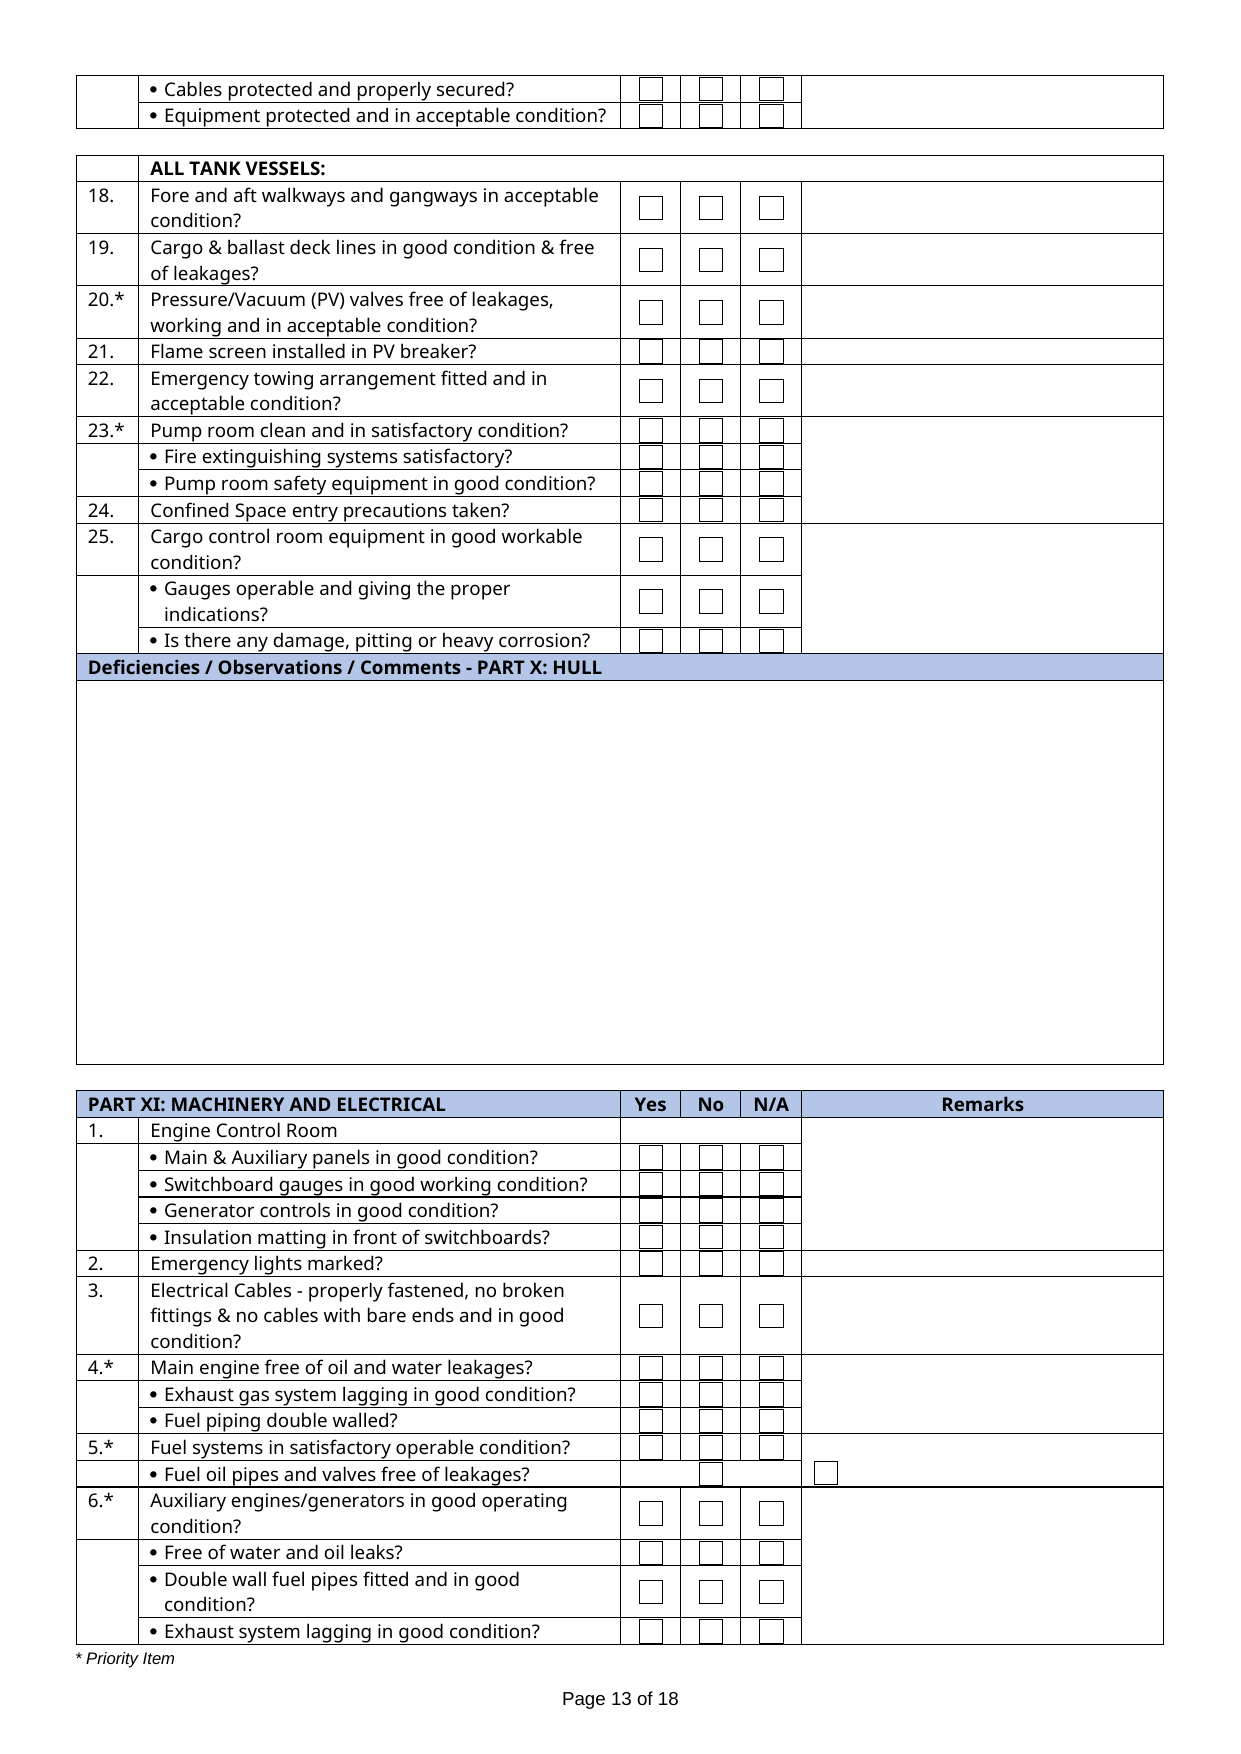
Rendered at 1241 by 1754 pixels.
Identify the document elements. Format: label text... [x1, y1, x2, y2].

table_cell [802, 365, 1163, 416]
table_cell [681, 417, 740, 443]
table_cell [700, 1199, 722, 1222]
table_cell Electrical Cables - properly fastened, no broken fittings & no cables with bare ends and in good condition? [139, 1277, 620, 1354]
table_cell [681, 234, 740, 285]
table_cell [681, 524, 740, 574]
table_cell [681, 1144, 740, 1170]
table_cell Free of water and oil leaks? [139, 1540, 620, 1565]
table_cell Fire extinguishing systems satisfactory? [139, 444, 620, 469]
table_cell [663, 1198, 680, 1223]
table_cell [741, 1277, 801, 1354]
table_cell [621, 103, 680, 128]
table_cell [681, 444, 740, 469]
table_cell [741, 1434, 801, 1460]
table_cell [621, 1381, 680, 1407]
table_cell [621, 339, 639, 364]
table_cell Fuel systems in satisfactory operable condition? [139, 1434, 620, 1460]
table_cell [802, 1355, 1163, 1433]
table_cell [741, 1618, 801, 1644]
table_cell [741, 1381, 801, 1407]
table_cell [621, 1144, 680, 1170]
table_cell [802, 339, 1163, 364]
table_cell [741, 1171, 801, 1196]
table_cell [741, 470, 801, 496]
table_cell [77, 444, 138, 496]
table_cell [621, 444, 680, 469]
table_cell [700, 340, 722, 363]
table_cell 24. [77, 497, 138, 522]
table_cell [802, 1488, 1163, 1644]
table_cell [723, 339, 740, 364]
table_cell Confined Space entry precautions taken? [139, 497, 620, 522]
table_cell [681, 1277, 740, 1354]
table_cell [741, 444, 801, 469]
table_cell Fore and aft walkways and gangways in acceptable condition? [139, 182, 620, 233]
table_cell Cables protected and properly secured? [139, 76, 620, 102]
table_cell [802, 417, 1163, 522]
table_cell Pump room safety equipment in good condition? [139, 470, 620, 496]
table_cell [681, 1408, 740, 1433]
table_cell [784, 1251, 801, 1276]
table_cell Auxiliary engines/generators in good operating condition? [139, 1488, 620, 1538]
table_cell Is there any damage, pitting or heavy corrosion? [139, 628, 620, 653]
table_cell [640, 1199, 662, 1222]
table_cell [741, 365, 801, 416]
table_cell [621, 497, 680, 522]
table_cell [741, 1488, 801, 1538]
table_cell [77, 576, 138, 653]
table_cell 2. [77, 1251, 138, 1276]
table_cell Exhaust system lagging in good condition? [139, 1618, 620, 1644]
table_cell [621, 286, 680, 337]
table_cell Fuel oil pipes and valves free of leakages? [139, 1461, 620, 1486]
table_cell [681, 1355, 740, 1380]
table_cell [802, 1251, 1163, 1276]
table_cell [681, 1566, 740, 1617]
table_cell Cargo control room equipment in good workable condition? [139, 524, 620, 574]
table_cell [681, 1381, 740, 1407]
table_header PART XI: MACHINERY AND ELECTRICAL [77, 1091, 620, 1117]
table_header [77, 156, 138, 181]
table_cell [741, 524, 801, 574]
table_cell [741, 339, 759, 364]
table_cell [621, 1618, 680, 1644]
table_cell [621, 524, 680, 574]
table_header N/A [741, 1091, 801, 1117]
table_cell [681, 1251, 699, 1276]
table_cell [621, 76, 680, 102]
table_cell [681, 1540, 740, 1565]
table_cell [621, 1198, 639, 1223]
table_cell [741, 1224, 801, 1249]
table_cell [77, 1540, 138, 1644]
table_cell [621, 1566, 680, 1617]
table_cell [621, 1251, 639, 1276]
table_cell [621, 365, 680, 416]
table_header ALL TANK VESSELS: [139, 156, 1163, 181]
table_cell [77, 1381, 138, 1433]
table_cell [760, 340, 783, 363]
table_cell [681, 76, 740, 102]
table_cell [681, 628, 740, 653]
table_cell 4.* [77, 1355, 138, 1380]
table_cell Deficiencies / Observations / Comments - PART X: HULL [77, 654, 1163, 680]
table_cell 22. [77, 365, 138, 416]
table_cell [621, 576, 680, 627]
table_cell [640, 340, 662, 363]
table_cell [802, 286, 1163, 337]
table_cell 6.* [77, 1488, 138, 1538]
table_cell Generator controls in good condition? [139, 1198, 620, 1223]
table_cell [621, 234, 680, 285]
table_cell [663, 1251, 680, 1276]
table_cell [77, 681, 1163, 1063]
table_cell [741, 1566, 801, 1617]
table_cell [681, 1434, 740, 1460]
table_cell [640, 1252, 662, 1275]
table_cell [802, 1434, 1163, 1486]
table_cell [802, 234, 1163, 285]
table_cell [681, 286, 740, 337]
table_cell Engine Control Room [139, 1118, 620, 1143]
table_cell [741, 1540, 801, 1565]
table_cell [741, 497, 801, 522]
table_cell Emergency towing arrangement fitted and in acceptable condition? [139, 365, 620, 416]
table_cell [621, 417, 680, 443]
table_cell 25. [77, 524, 138, 574]
table_cell [621, 1461, 801, 1486]
table_header Yes [621, 1091, 680, 1117]
table_cell Cargo & ballast deck lines in good condition & free of leakages? [139, 234, 620, 285]
table_cell [802, 182, 1163, 233]
table_cell Main & Auxiliary panels in good condition? [139, 1144, 620, 1170]
table_cell Fuel piping double walled? [139, 1408, 620, 1433]
table_cell [681, 1618, 740, 1644]
table_cell [741, 576, 801, 627]
table_cell [741, 1251, 759, 1276]
table_cell [741, 1198, 759, 1223]
table_cell [621, 1408, 680, 1433]
table_cell [723, 1198, 740, 1223]
table_cell Double wall fuel pipes fitted and in good condition? [139, 1566, 620, 1617]
table_cell 5.* [77, 1434, 138, 1460]
table_cell [802, 1277, 1163, 1354]
table_cell [741, 1144, 801, 1170]
table_cell [741, 76, 801, 102]
table_cell [741, 417, 801, 443]
table_cell Insulation matting in front of switchboards? [139, 1224, 620, 1249]
table_cell Emergency lights marked? [139, 1251, 620, 1276]
table_header Remarks [802, 1091, 1163, 1117]
table_cell [802, 76, 1163, 128]
table_cell Equipment protected and in acceptable condition? [139, 103, 620, 128]
table_cell [621, 1277, 680, 1354]
table_cell [723, 1251, 740, 1276]
table_cell [621, 1118, 801, 1143]
table_cell Main engine free of oil and water leakages? [139, 1355, 620, 1380]
table_cell [621, 1434, 680, 1460]
table_cell [802, 524, 1163, 653]
table_header No [681, 1091, 740, 1117]
table_cell 20.* [77, 286, 138, 337]
table_cell Pressure/Vacuum (PV) valves free of leakages, working and in acceptable condition? [139, 286, 620, 337]
table_cell [760, 1199, 783, 1222]
table_cell Exhaust gas system lagging in good condition? [139, 1381, 620, 1407]
table_cell Switchboard gauges in good working condition? [139, 1171, 620, 1196]
table_cell [621, 470, 680, 496]
table_cell [681, 182, 740, 233]
table_cell [681, 339, 699, 364]
table_cell [621, 1171, 680, 1196]
table_cell 1. [77, 1118, 138, 1143]
table_cell [77, 1144, 138, 1249]
table_cell [681, 103, 740, 128]
table_cell [681, 1171, 740, 1196]
table_cell [681, 1224, 740, 1249]
table_cell [700, 1252, 722, 1275]
table_cell [784, 1198, 801, 1223]
table_cell [741, 1355, 801, 1380]
table_cell [741, 182, 801, 233]
table_cell [663, 339, 680, 364]
table_cell [681, 365, 740, 416]
table_cell [621, 628, 680, 653]
table_cell [77, 1461, 138, 1486]
table_cell 19. [77, 234, 138, 285]
table_cell [681, 576, 740, 627]
table_cell [741, 1408, 801, 1433]
table_cell [741, 286, 801, 337]
table_cell 18. [77, 182, 138, 233]
table_cell [681, 1198, 699, 1223]
table_cell Pump room clean and in satisfactory condition? [139, 417, 620, 443]
table_cell [621, 1224, 680, 1249]
table_cell 3. [77, 1277, 138, 1354]
table_cell [621, 1355, 680, 1380]
table_cell 23.* [77, 417, 138, 443]
table_cell [741, 628, 801, 653]
table_cell [681, 497, 740, 522]
table_cell [784, 339, 801, 364]
table_cell Gauges operable and giving the proper indications? [139, 576, 620, 627]
table_cell [621, 1540, 680, 1565]
table_cell [621, 1488, 680, 1538]
table_cell [681, 470, 740, 496]
table_cell [621, 182, 680, 233]
table_cell [77, 76, 138, 128]
table_cell [741, 234, 801, 285]
table_cell Flame screen installed in PV breaker? [139, 339, 620, 364]
table_cell [681, 1488, 740, 1538]
table_cell [802, 1118, 1163, 1249]
table_cell [741, 103, 801, 128]
table_cell [760, 1252, 783, 1275]
table_cell 21. [77, 339, 138, 364]
